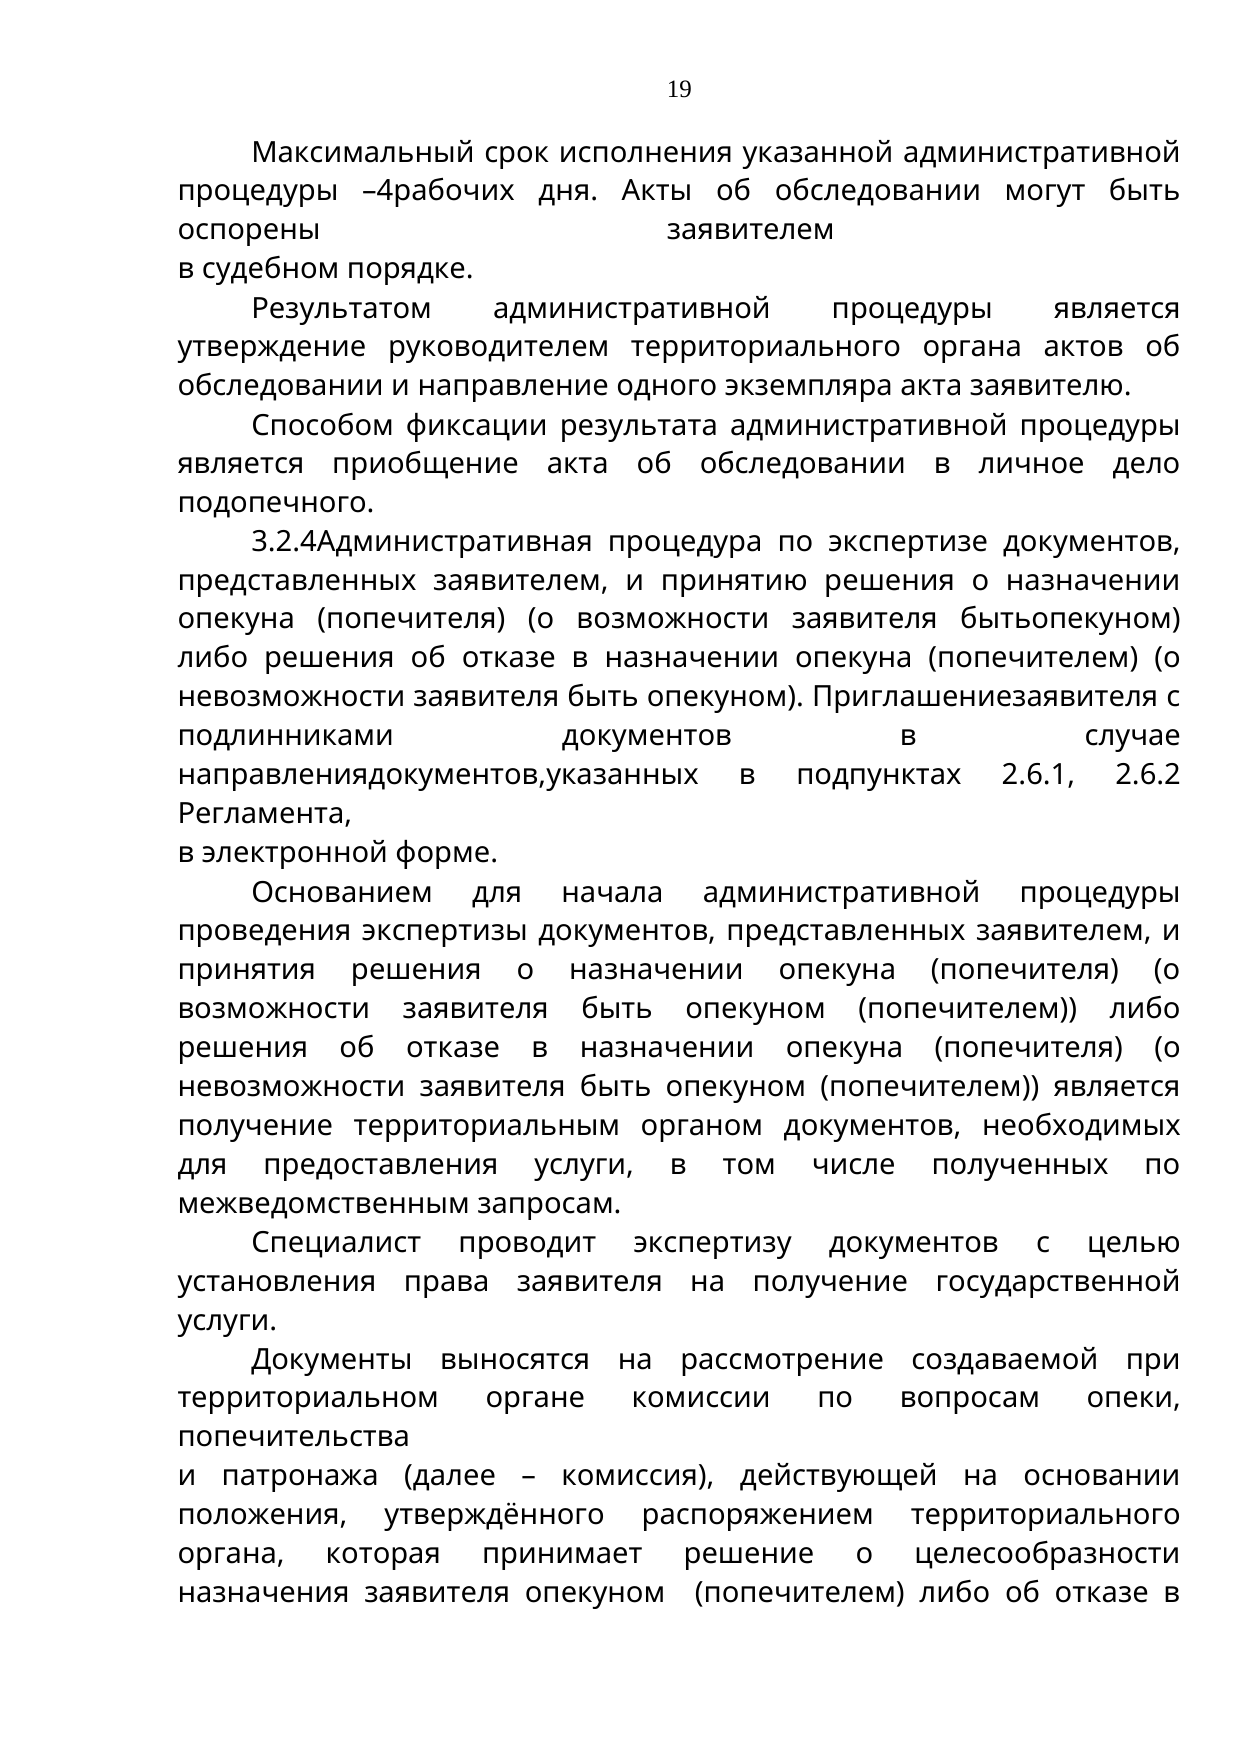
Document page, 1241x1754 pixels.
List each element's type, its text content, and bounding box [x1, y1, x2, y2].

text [177, 1338, 1181, 1611]
text 3.2.4Административная процедура по экспертизе документов, представленных заявителем, и принятию решения о назначении опекуна (попечителя) (о возможности заявителя бытьопекуном) либо решения об отказе в назначении опекуна (попечителем) (о невозможности заявителя быть опекуном). Приглашениезаявителя с подлинниками документов в случае направлениядокументов,указанных в подпунктах 2.6.1, 2.6.2 Регламента, в электронной форме. [177, 521, 1181, 871]
text Специалист проводит экспертизу документов с целью установления права заявителя на получение государственной услуги. [177, 1222, 1181, 1338]
text Результатом административной процедуры является утверждение руководителем территориального органа актов об обследовании и направление одного экземпляра акта заявителю. [177, 287, 1181, 404]
text Основанием для начала административной процедуры проведения экспертизы документов, представленных заявителем, и принятия решения о назначении опекуна (попечителя) (о возможности заявителя быть опекуном (попечителем)) либо решения об отказе в назначении опекуна (попечителя) (о невозможности заявителя быть опекуном (попечителем)) является получение территориальным органом документов, необходимых для предоставления услуги, в том числе полученных по межведомственным запросам. [177, 871, 1181, 1222]
text Максимальный срок исполнения указанной административной процедуры –4рабочих дня. Акты об обследовании могут быть оспорены заявителем в судебном порядке. [177, 131, 1181, 287]
text Способом фиксации результата административной процедуры является приобщение акта об обследовании в личное дело подопечного. [177, 404, 1181, 521]
